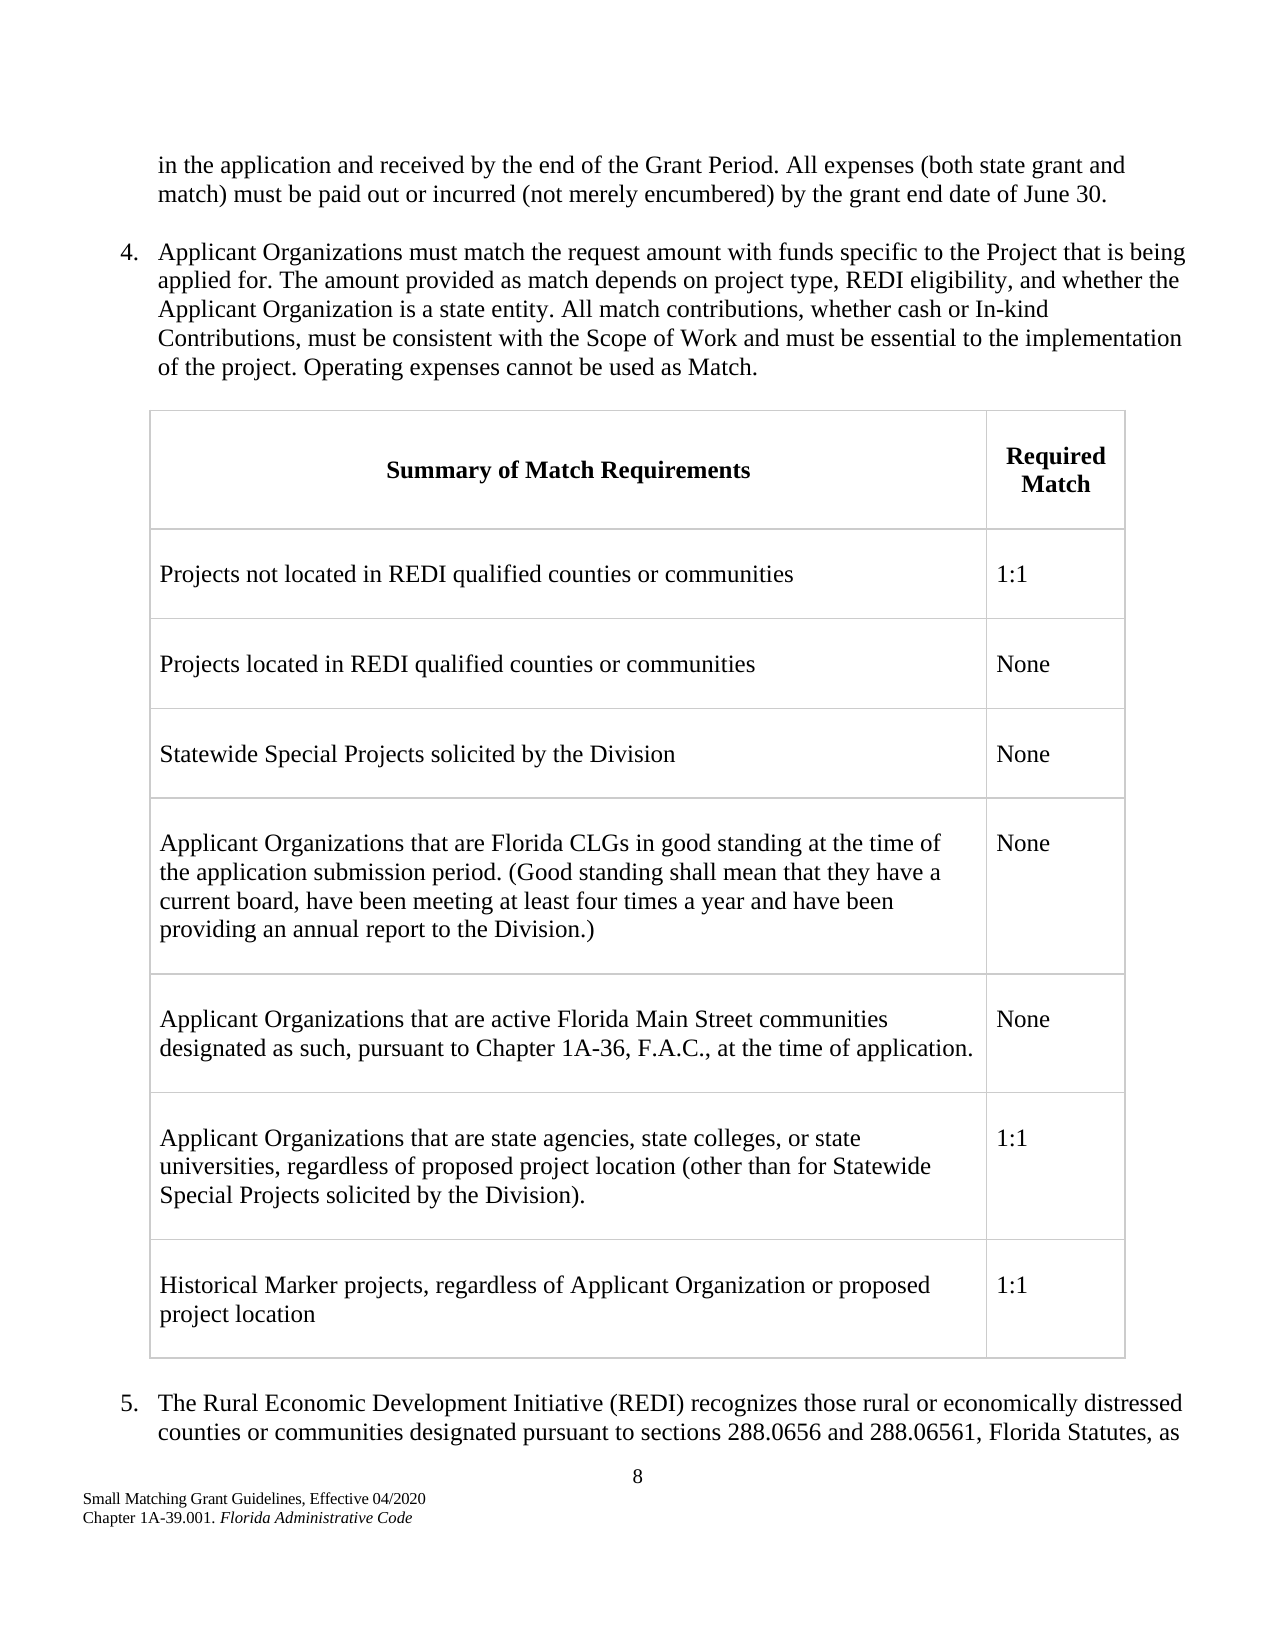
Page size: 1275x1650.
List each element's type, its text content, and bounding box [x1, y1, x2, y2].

table_cell 1:1 [987, 1240, 1124, 1357]
table_header Summary of Match Requirements [151, 411, 986, 528]
table_header Required Match [987, 411, 1124, 528]
table_cell Historical Marker projects, regardless of Applicant Organization or proposed project location [151, 1240, 986, 1357]
table_cell Statewide Special Projects solicited by the Division [151, 709, 986, 797]
table_cell Projects located in REDI qualified counties or communities [151, 619, 986, 707]
table_cell None [987, 709, 1124, 797]
table_cell Applicant Organizations that are active Florida Main Street communities designated as such, pursuant to Chapter 1A-36, F.A.C., at the time of application. [151, 975, 986, 1091]
table_cell Applicant Organizations that are Florida CLGs in good standing at the time of the application submission period. (Good standing shall mean that they have a current board, have been meeting at least four times a year and have been providing an annual report to the Division.) [151, 799, 986, 973]
table_cell Applicant Organizations that are state agencies, state colleges, or state universities, regardless of proposed project location (other than for Statewide Special Projects solicited by the Division). [151, 1093, 986, 1239]
table_cell 1:1 [987, 1093, 1124, 1239]
table_cell Projects not located in REDI qualified counties or communities [151, 530, 986, 618]
table_cell None [987, 619, 1124, 707]
text 4. Applicant Organizations must match the request amount with funds specific to the Project that is being applied for. The amount provided as match depends on project type, REDI eligibility, and whether the Applicant Organization is a state entity. All match contributions, whether cash or In-kind Contributions, must be consistent with the Scope of Work and must be essential to the implementation of the project. Operating expenses cannot be used as Match. [120, 237, 1192, 380]
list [120, 1388, 1192, 1445]
table_cell None [987, 799, 1124, 973]
table_cell None [987, 975, 1124, 1091]
table_cell 1:1 [987, 530, 1124, 618]
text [120, 150, 1192, 207]
